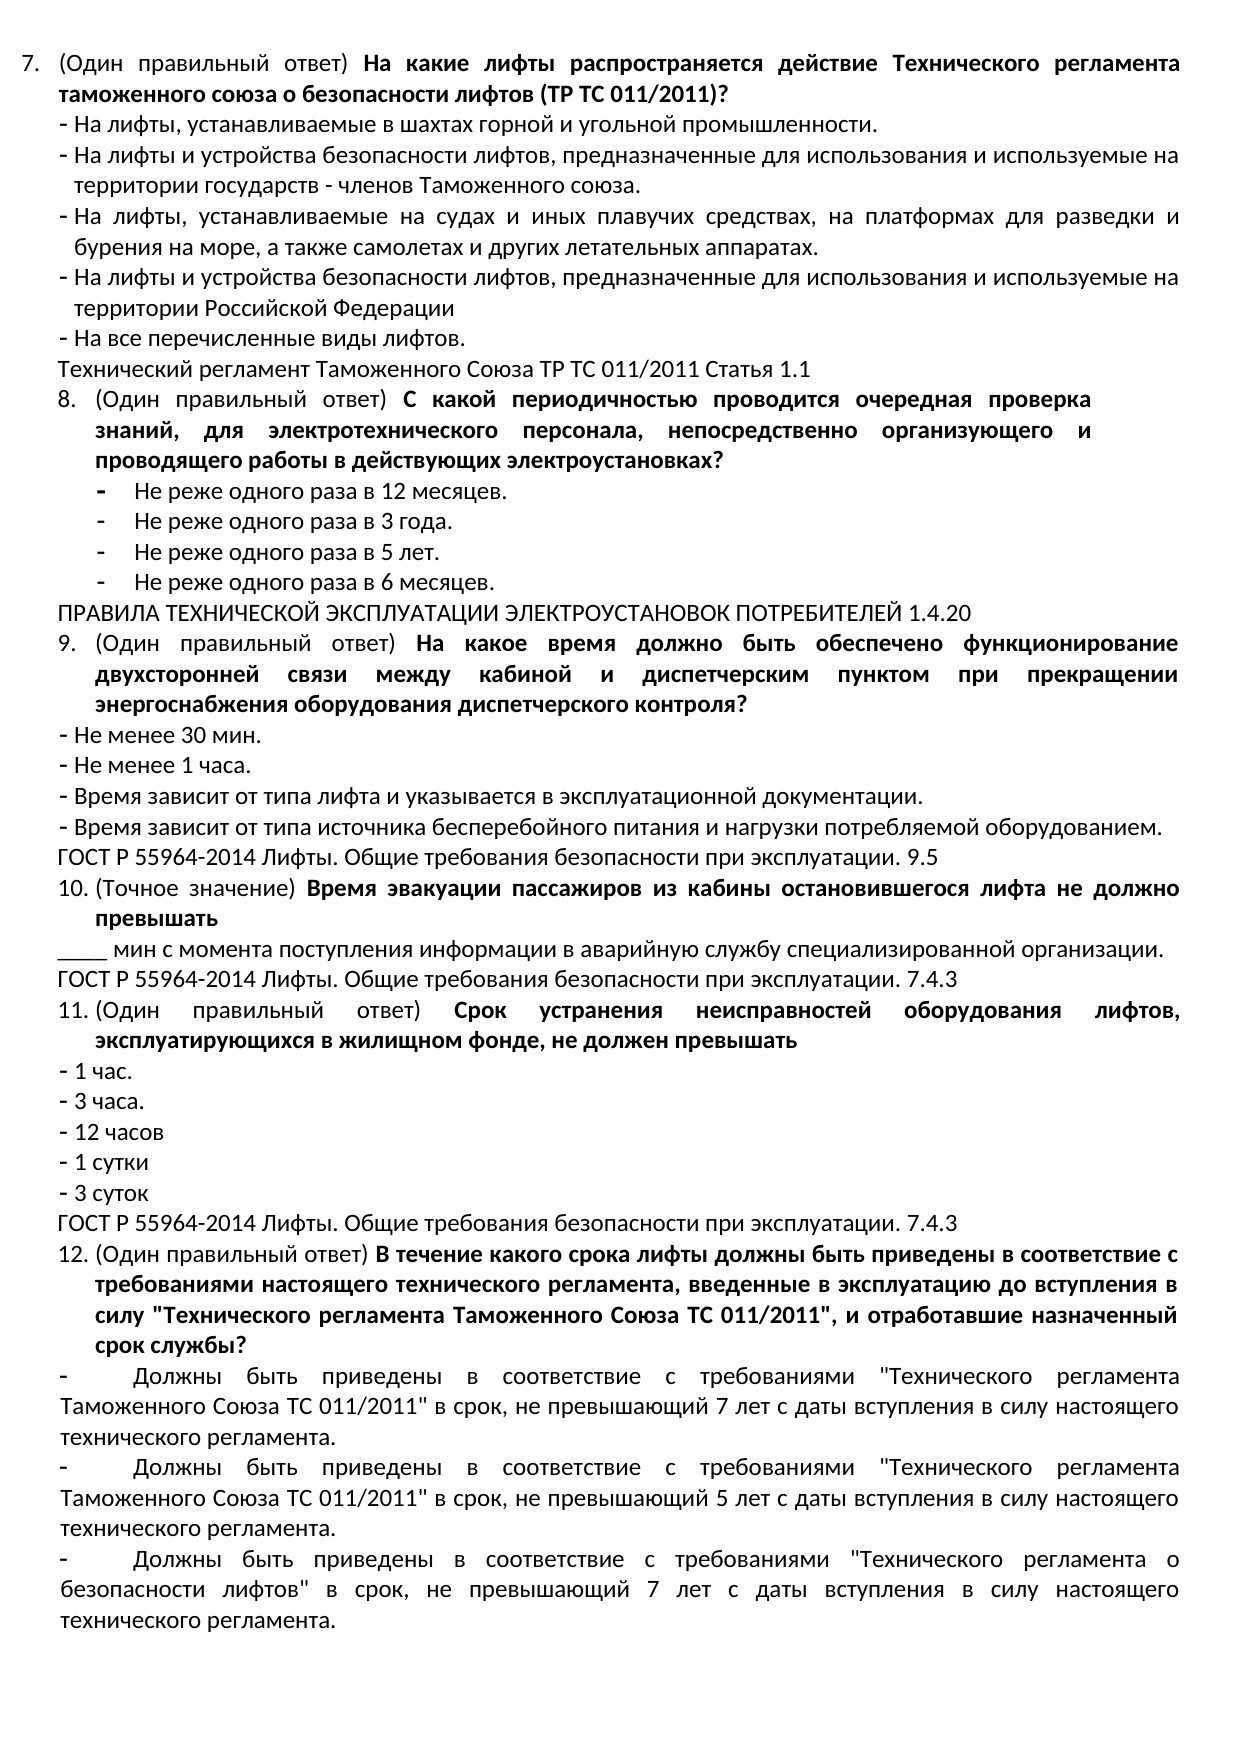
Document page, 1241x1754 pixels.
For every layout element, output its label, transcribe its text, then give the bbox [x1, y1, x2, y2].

text ГОСТ Р 55964-2014 Лифты. Общие требования безопасности при эксплуатации. 7.4.3 [57, 963, 1181, 994]
list (Один правильный ответ) На какое время должно быть обеспечено функционирование двухсторонней связи между кабиной и диспетчерским пунктом при прекращении энергоснабжения оборудования диспетчерского контроля? [57, 627, 1179, 719]
list Должны быть приведены в соответствие с требованиями "Технического регламента о безопасности лифтов" в срок, не превышающий 7 лет с даты вступления в силу настоящего технического регламента. [59, 1543, 1181, 1635]
list На лифты и устройства безопасности лифтов, предназначенные для использования и используемые на территории Российской Федерации [59, 261, 1181, 322]
list Не реже одного раза в 6 месяцев. [97, 566, 1181, 597]
list Не менее 1 часа. [59, 749, 1181, 780]
list 12 часов [59, 1116, 1181, 1146]
list (Один правильный ответ) Срок устранения неисправностей оборудования лифтов, эксплуатирующихся в жилищном фонде, не должен превышать [57, 994, 1181, 1055]
list (Один правильный ответ) На какие лифты распространяется действие Технического регламента таможенного союза о безопасности лифтов (ТР ТС 011/2011)? [21, 48, 1181, 109]
text ГОСТ Р 55964-2014 Лифты. Общие требования безопасности при эксплуатации. 7.4.3 [57, 1207, 1181, 1238]
text ____ мин с момента поступления информации в аварийную службу специализированной организации. [57, 933, 1181, 963]
list 1 сутки [59, 1146, 1181, 1177]
list Должны быть приведены в соответствие с требованиями "Технического регламента Таможенного Союза ТС 011/2011" в срок, не превышающий 7 лет с даты вступления в силу настоящего технического регламента. [59, 1360, 1181, 1452]
text ГОСТ Р 55964-2014 Лифты. Общие требования безопасности при эксплуатации. 9.5 [57, 841, 1181, 872]
list 3 часа. [59, 1085, 1181, 1116]
list (Один правильный ответ) С какой периодичностью проводится очередная проверка знаний, для электротехнического персонала, непосредственно организующего и проводящего работы в действующих электроустановках? [57, 383, 1092, 475]
list Не реже одного раза в 5 лет. [97, 536, 1181, 566]
list Не реже одного раза в 12 месяцев. [97, 475, 1092, 505]
list Время зависит от типа лифта и указывается в эксплуатационной документации. [59, 780, 1181, 811]
list На лифты и устройства безопасности лифтов, предназначенные для использования и используемые на территории государств - членов Таможенного союза. [59, 139, 1181, 200]
list На все перечисленные виды лифтов. [59, 322, 1181, 353]
list 1 час. [59, 1055, 1181, 1085]
list На лифты, устанавливаемые на судах и иных плавучих средствах, на платформах для разведки и бурения на море, а также самолетах и других летательных аппаратах. [59, 200, 1181, 261]
list Должны быть приведены в соответствие с требованиями "Технического регламента Таможенного Союза ТС 011/2011" в срок, не превышающий 5 лет с даты вступления в силу настоящего технического регламента. [59, 1452, 1181, 1543]
list Не менее 30 мин. [59, 719, 1181, 749]
list (Точное значение) Время эвакуации пассажиров из кабины остановившегося лифта не должно превышать [57, 872, 1181, 933]
list (Один правильный ответ) В течение какого срока лифты должны быть приведены в соответствие с требованиями настоящего технического регламента, введенные в эксплуатацию до вступления в силу "Технического регламента Таможенного Союза ТС 011/2011", и отработавшие назначенный срок службы? [57, 1238, 1179, 1360]
text ПРАВИЛА ТЕХНИЧЕСКОЙ ЭКСПЛУАТАЦИИ ЭЛЕКТРОУСТАНОВОК ПОТРЕБИТЕЛЕЙ 1.4.20 [57, 597, 1181, 627]
list Не реже одного раза в 3 года. [97, 505, 1092, 536]
list На лифты, устанавливаемые в шахтах горной и угольной промышленности. [59, 109, 1181, 139]
text Технический регламент Таможенного Союза ТР ТС 011/2011 Статья 1.1 [57, 353, 1181, 383]
list 3 суток [59, 1177, 1181, 1207]
list Время зависит от типа источника бесперебойного питания и нагрузки потребляемой оборудованием. [59, 811, 1181, 841]
